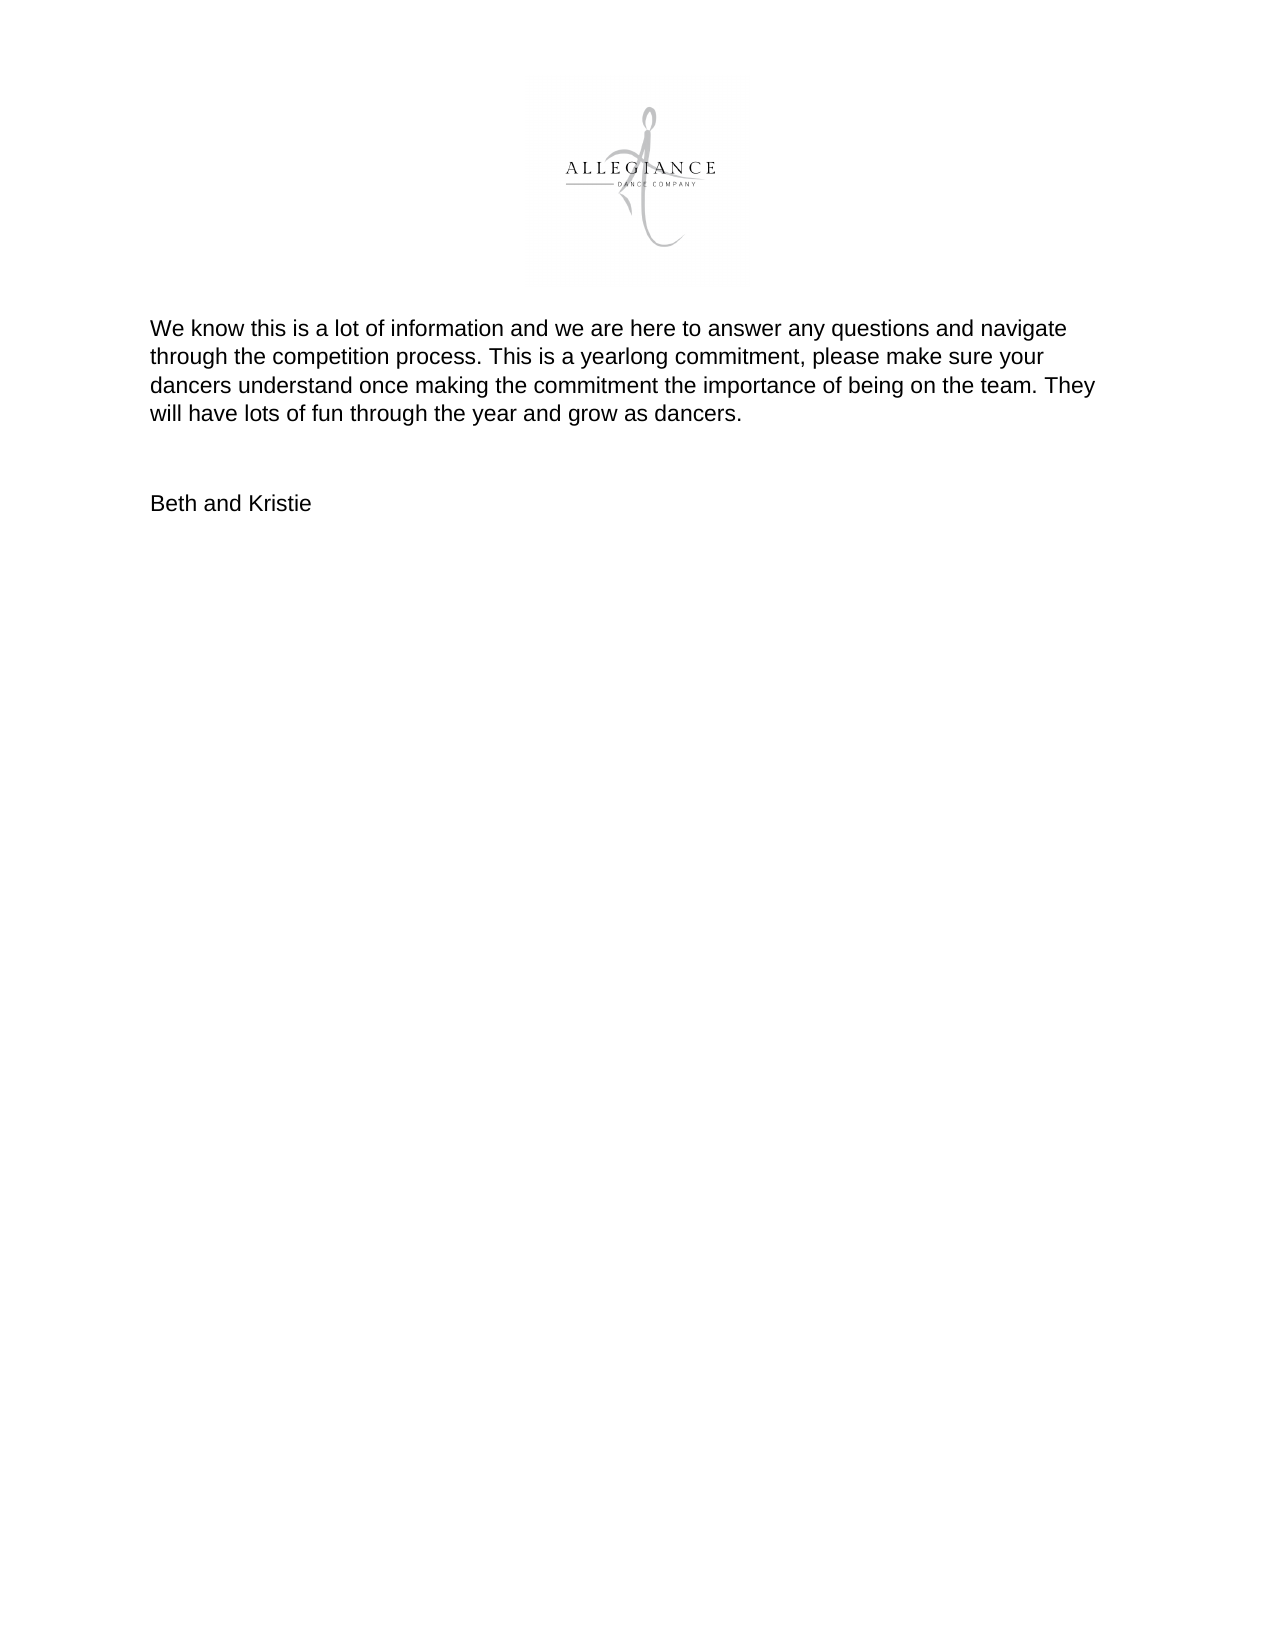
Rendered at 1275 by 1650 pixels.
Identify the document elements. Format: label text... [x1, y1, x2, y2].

text Beth and Kristie [150, 490, 1125, 517]
picture [525, 75, 750, 287]
text We know this is a lot of information and we are here to answer any questions and navigate through the competition process. This is a yearlong commitment, please make sure your dancers understand once making the commitment the importance of being on the team. They will have lots of fun through the year and grow as dancers. [150, 315, 1125, 426]
